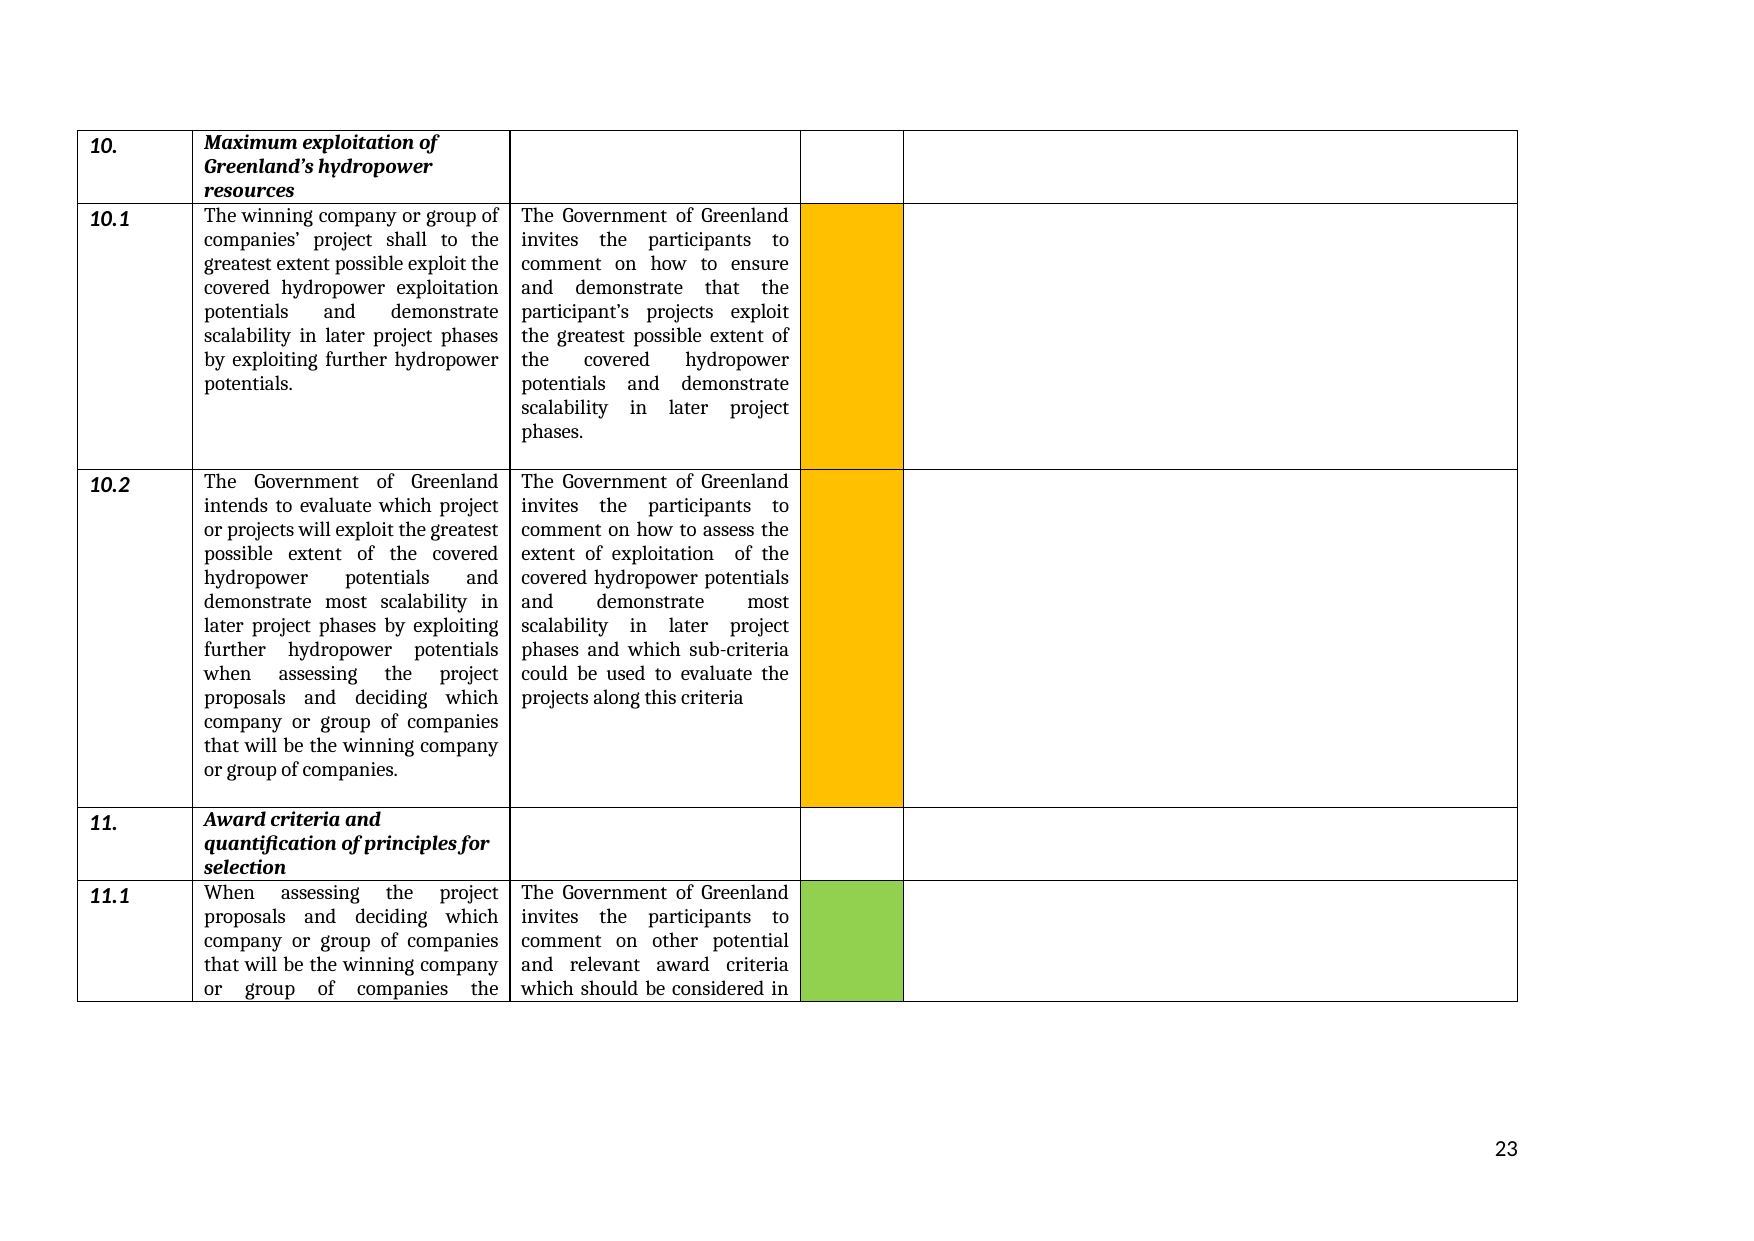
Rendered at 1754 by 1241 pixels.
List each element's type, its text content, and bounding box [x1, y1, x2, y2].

table_cell [801, 808, 903, 880]
table_cell [801, 204, 903, 469]
table_cell The winning company or group of companies’ project shall to the greatest extent possible exploit the covered hydropower exploitation potentials and demonstrate scalability in later project phases by exploiting further hydropower potentials. [193, 204, 509, 469]
table_cell [801, 881, 903, 1001]
table_cell [904, 204, 1517, 469]
table_cell [801, 131, 903, 203]
table_cell [904, 881, 1517, 1001]
table_cell [904, 470, 1517, 807]
table_cell 10. [78, 131, 192, 203]
table_cell 11.1 [78, 881, 192, 1001]
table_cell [193, 881, 509, 1001]
table_cell [511, 131, 800, 203]
table_cell The Government of Greenland intends to evaluate which project or projects will exploit the greatest possible extent of the covered hydropower potentials and demonstrate most scalability in later project phases by exploiting further hydropower potentials when assessing the project proposals and deciding which company or group of companies that will be the winning company or group of companies. [193, 470, 509, 807]
table_cell 10.1 [78, 204, 192, 469]
table_cell The Government of Greenland invites the participants to comment on how to ensure and demonstrate that the participant’s projects exploit the greatest possible extent of the covered hydropower potentials and demonstrate scalability in later project phases. [511, 204, 800, 469]
table_cell The Government of Greenland invites the participants to comment on how to assess the extent of exploitation of the covered hydropower potentials and demonstrate most scalability in later project phases and which sub-criteria could be used to evaluate the projects along this criteria [511, 470, 800, 807]
table_cell 10.2 [78, 470, 192, 807]
table_cell [801, 470, 903, 807]
table_cell 11. [78, 808, 192, 880]
table_cell Maximum exploitation of Greenland’s hydropower resources [193, 131, 509, 203]
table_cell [511, 881, 800, 1001]
table_cell [904, 131, 1517, 203]
table_cell Award criteria and quantification of principles for selection [193, 808, 509, 880]
table_cell [511, 808, 800, 880]
table_cell [904, 808, 1517, 880]
